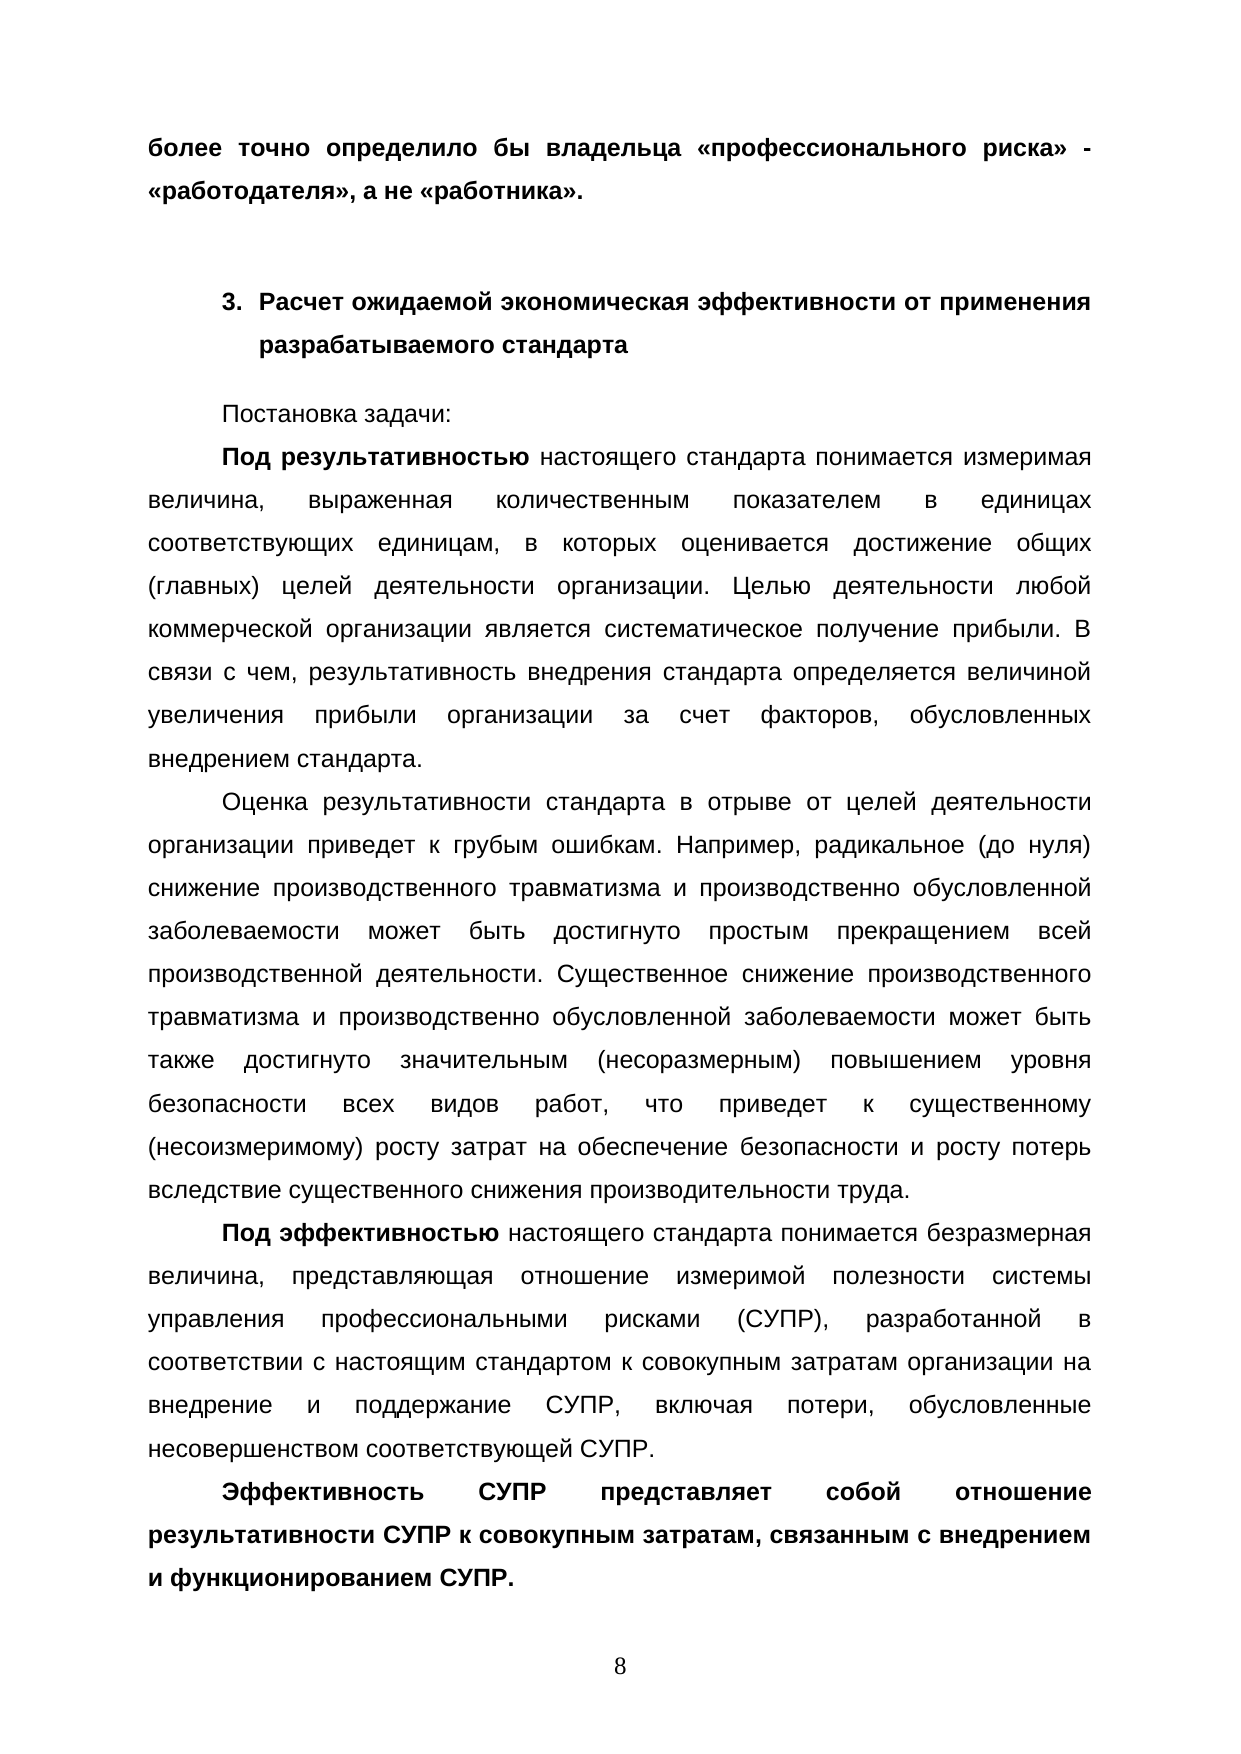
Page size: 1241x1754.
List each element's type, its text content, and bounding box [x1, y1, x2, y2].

text Под эффективностью настоящего стандарта понимается безразмерная величина, представляющая отношение измеримой полезности системы управления профессиональными рисками (СУПР), разработанной в соответствии с настоящим стандартом к совокупным затратам организации на внедрение и поддержание СУПР, включая потери, обусловленные несовершенством соответствующей СУПР. [148, 1218, 1092, 1462]
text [148, 133, 1092, 205]
text Оценка результативности стандарта в отрыве от целей деятельности организации приведет к грубым ошибкам. Например, радикальное (до нуля) снижение производственного травматизма и производственно обусловленной заболеваемости может быть достигнуто простым прекращением всей производственной деятельности. Существенное снижение производственного травматизма и производственно обусловленной заболеваемости может быть также достигнуто значительным (несоразмерным) повышением уровня безопасности всех видов работ, что приведет к существенному (несоизмеримому) росту затрат на обеспечение безопасности и росту потерь вследствие существенного снижения производительности труда. [148, 787, 1092, 1203]
text Эффективность СУПР представляет собой отношение результативности СУПР к совокупным затратам, связанным с внедрением и функционированием СУПР. [148, 1477, 1092, 1592]
text Постановка задачи: [148, 398, 1092, 427]
text Под результативностью настоящего стандарта понимается измеримая величина, выраженная количественным показателем в единицах соответствующих единицам, в которых оценивается достижение общих (главных) целей деятельности организации. Целью деятельности любой коммерческой организации является систематическое получение прибыли. В связи с чем, результативность внедрения стандарта определяется величиной увеличения прибыли организации за счет факторов, обусловленных внедрением стандарта. [148, 442, 1092, 772]
list Расчет ожидаемой экономическая эффективности от применения разрабатываемого стандарта [222, 287, 1092, 359]
